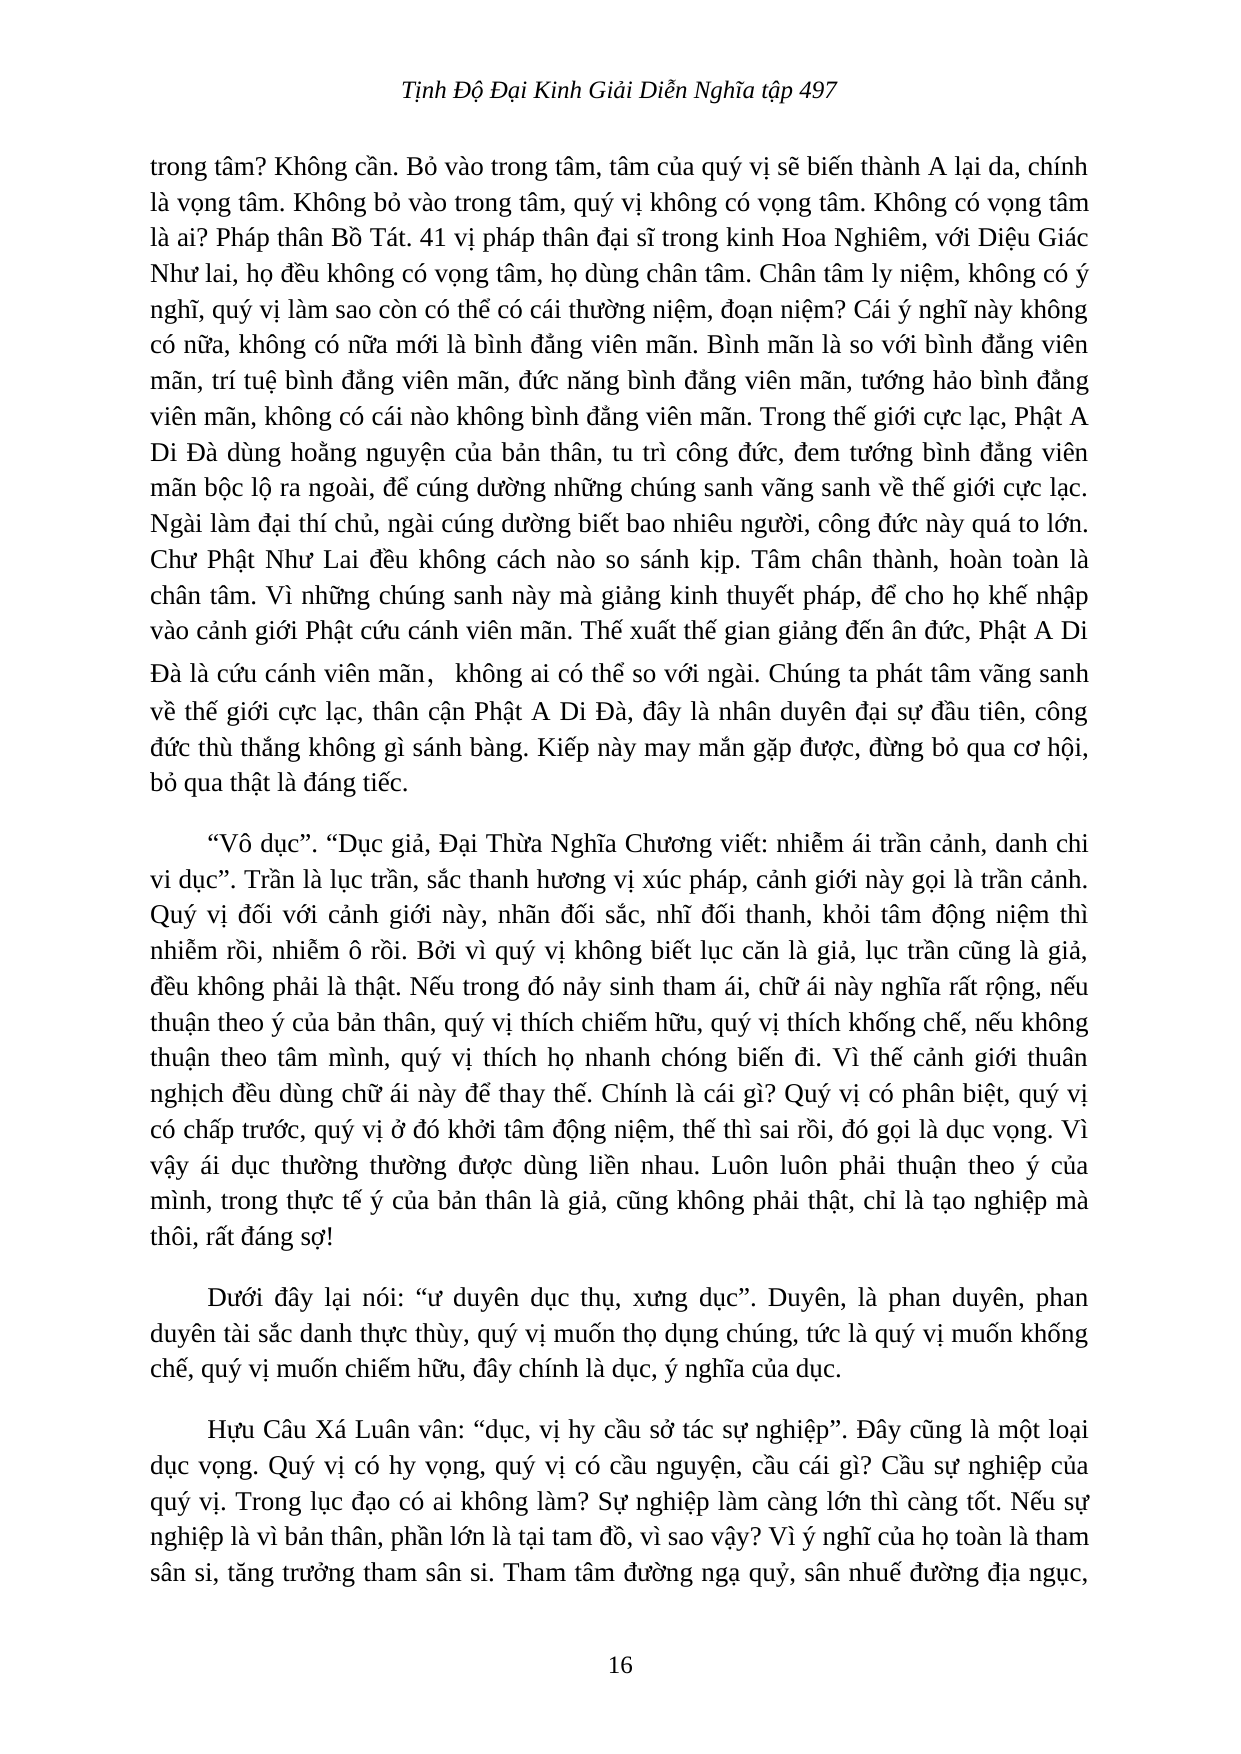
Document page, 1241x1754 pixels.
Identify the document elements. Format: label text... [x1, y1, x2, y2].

text Dưới đây lại nói: “ư duyên dục thụ, xưng dục”. Duyên, là phan duyên, phan duyên tài sắc danh thực thùy, quý vị muốn thọ dụng chúng, tức là quý vị muốn khống chế, quý vị muốn chiếm hữu, đây chính là dục, ý nghĩa của dục. [150, 1281, 1090, 1383]
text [150, 150, 1090, 798]
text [150, 1413, 1090, 1587]
text “Vô dục”. “Dục giả, Đại Thừa Nghĩa Chương viết: nhiễm ái trần cảnh, danh chi vi dục”. Trần là lục trần, sắc thanh hương vị xúc pháp, cảnh giới này gọi là trần cảnh. Quý vị đối với cảnh giới này, nhãn đối sắc, nhĩ đối thanh, khỏi tâm động niệm thì nhiễm rồi, nhiễm ô rồi. Bởi vì quý vị không biết lục căn là giả, lục trần cũng là giả, đều không phải là thật. Nếu trong đó nảy sinh tham ái, chữ ái này nghĩa rất rộng, nếu thuận theo ý của bản thân, quý vị thích chiếm hữu, quý vị thích khống chế, nếu không thuận theo tâm mình, quý vị thích họ nhanh chóng biến đi. Vì thế cảnh giới thuân nghịch đều dùng chữ ái này để thay thế. Chính là cái gì? Quý vị có phân biệt, quý vị có chấp trước, quý vị ở đó khởi tâm động niệm, thế thì sai rồi, đó gọi là dục vọng. Vì vậy ái dục thường thường được dùng liền nhau. Luôn luôn phải thuận theo ý của mình, trong thực tế ý của bản thân là giả, cũng không phải thật, chỉ là tạo nghiệp mà thôi, rất đáng sợ! [150, 827, 1090, 1251]
